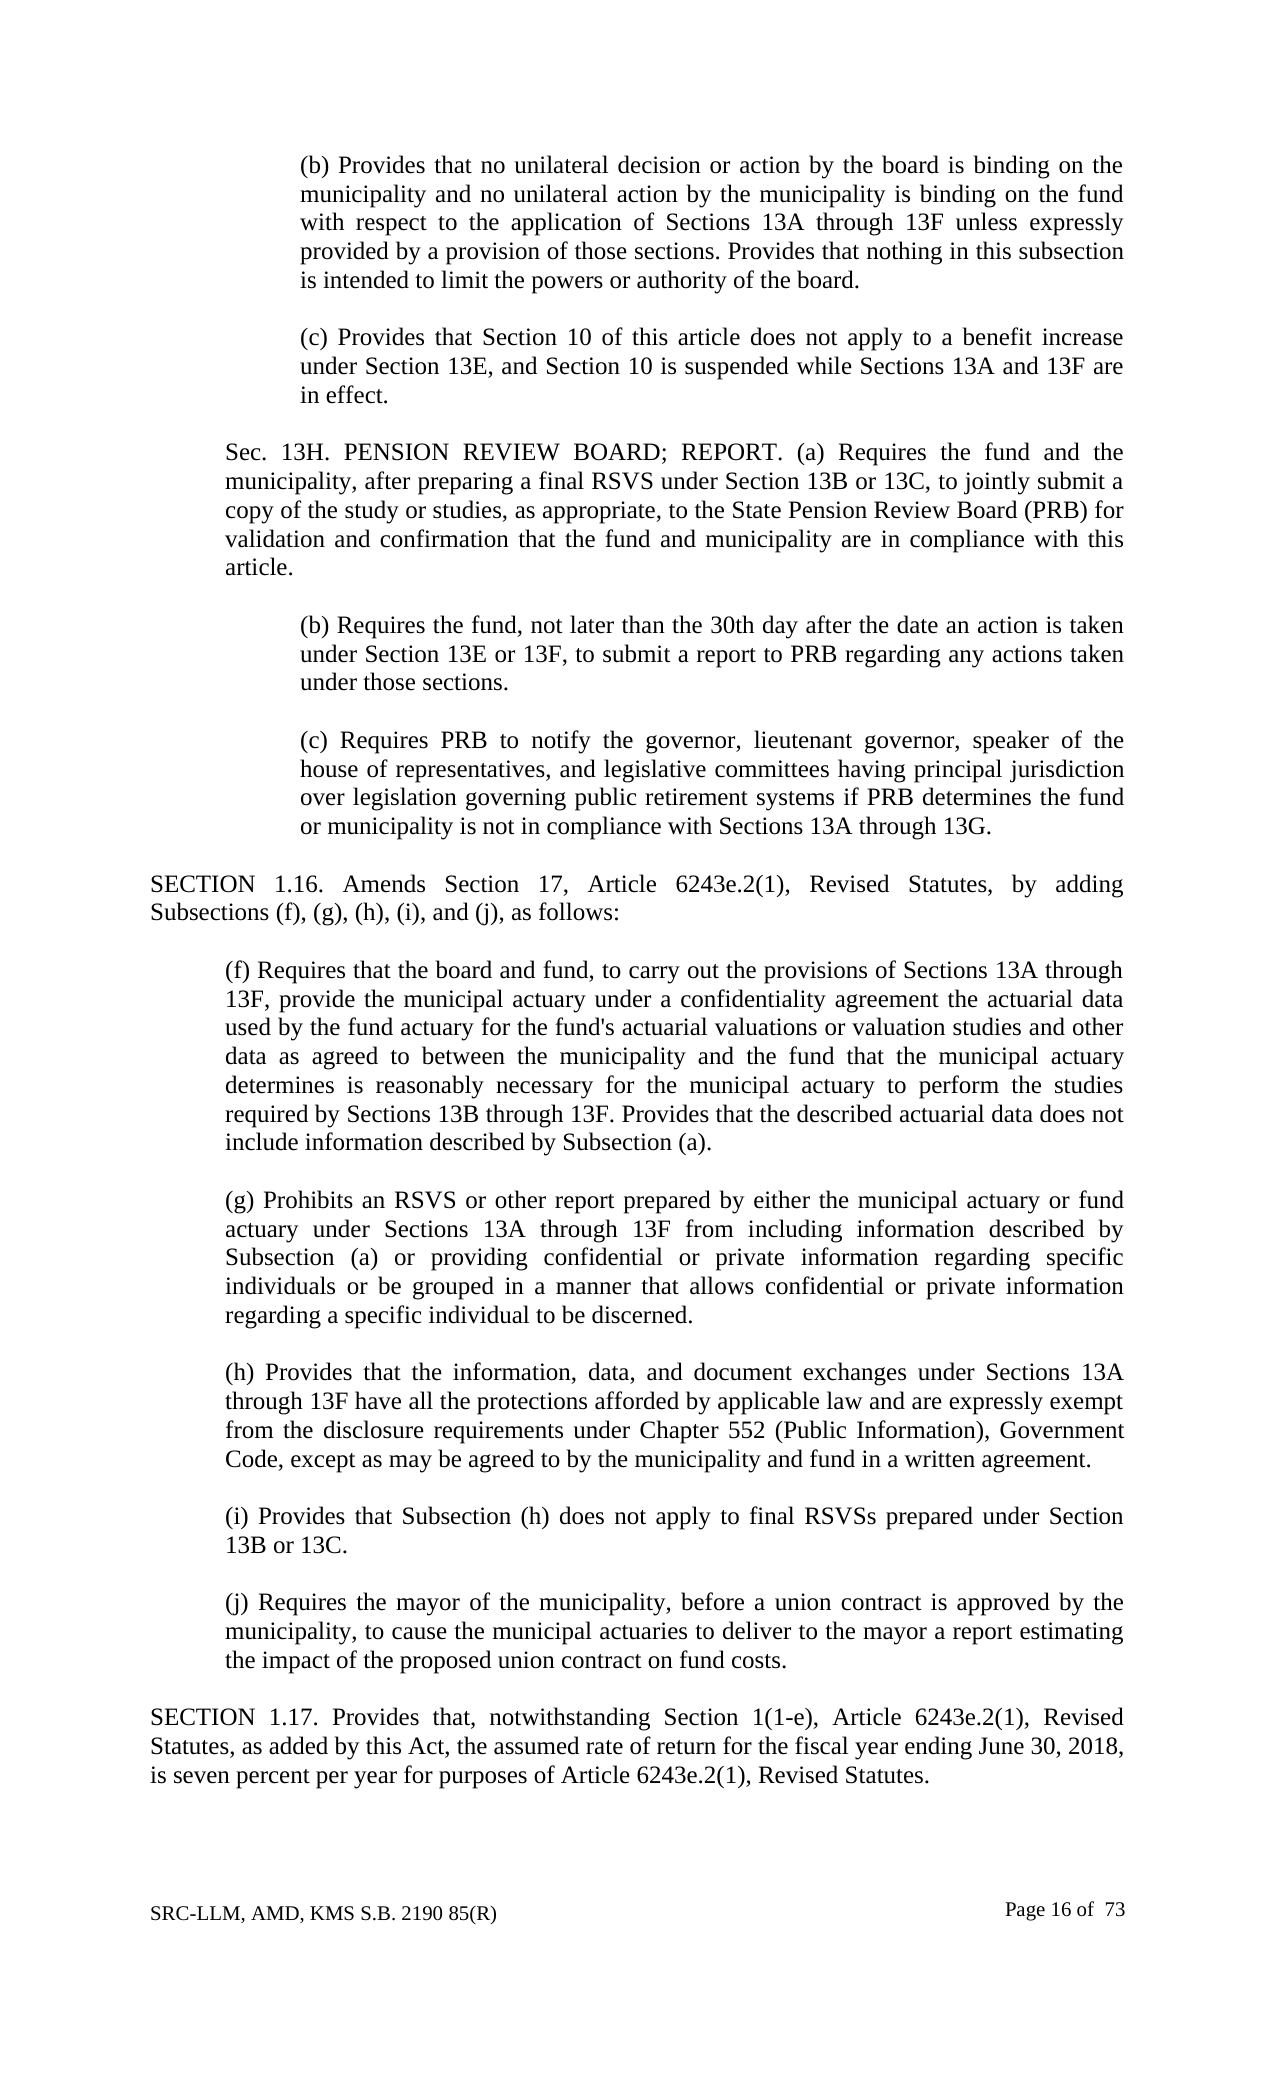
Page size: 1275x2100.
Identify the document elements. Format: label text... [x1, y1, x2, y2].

text (c) Requires PRB to notify the governor, lieutenant governor, speaker of the house of representatives, and legislative committees having principal jurisdiction over legislation governing public retirement systems if PRB determines the fund or municipality is not in compliance with Sections 13A through 13G. [300, 725, 1125, 840]
text SECTION 1.17. Provides that, notwithstanding Section 1(1-e), Article 6243e.2(1), Revised Statutes, as added by this Act, the assumed rate of return for the fiscal year ending June 30, 2018, is seven percent per year for purposes of Article 6243e.2(1), Revised Statutes. [150, 1702, 1125, 1789]
text Sec. 13H. PENSION REVIEW BOARD; REPORT. (a) Requires the fund and the municipality, after preparing a final RSVS under Section 13B or 13C, to jointly submit a copy of the study or studies, as appropriate, to the State Pension Review Board (PRB) for validation and confirmation that the fund and municipality are in compliance with this article. [225, 437, 1125, 581]
text (i) Provides that Subsection (h) does not apply to final RSVSs prepared under Section 13B or 13C. [225, 1501, 1125, 1559]
text SECTION 1.16. Amends Section 17, Article 6243e.2(1), Revised Statutes, by adding Subsections (f), (g), (h), (i), and (j), as follows: [150, 869, 1125, 926]
text (h) Provides that the information, data, and document exchanges under Sections 13A through 13F have all the protections afforded by applicable law and are expressly exempt from the disclosure requirements under Chapter 552 (Public Information), Government Code, except as may be agreed to by the municipality and fund in a written agreement. [225, 1357, 1125, 1472]
text (b) Provides that no unilateral decision or action by the board is binding on the municipality and no unilateral action by the municipality is binding on the fund with respect to the application of Sections 13A through 13F unless expressly provided by a provision of those sections. Provides that nothing in this subsection is intended to limit the powers or authority of the board. [300, 150, 1125, 294]
text (j) Requires the mayor of the municipality, before a union contract is approved by the municipality, to cause the municipal actuaries to deliver to the mayor a report estimating the impact of the proposed union contract on fund costs. [225, 1587, 1125, 1674]
text (g) Prohibits an RSVS or other report prepared by either the municipal actuary or fund actuary under Sections 13A through 13F from including information described by Subsection (a) or providing confidential or private information regarding specific individuals or be grouped in a manner that allows confidential or private information regarding a specific individual to be discerned. [225, 1185, 1125, 1329]
text (c) Provides that Section 10 of this article does not apply to a benefit increase under Section 13E, and Section 10 is suspended while Sections 13A and 13F are in effect. [300, 322, 1125, 409]
text (f) Requires that the board and fund, to carry out the provisions of Sections 13A through 13F, provide the municipal actuary under a confidentiality agreement the actuarial data used by the fund actuary for the fund's actuarial valuations or valuation studies and other data as agreed to between the municipality and the fund that the municipal actuary determines is reasonably necessary for the municipal actuary to perform the studies required by Sections 13B through 13F. Provides that the described actuarial data does not include information described by Subsection (a). [225, 955, 1125, 1156]
text (b) Requires the fund, not later than the 30th day after the date an action is taken under Section 13E or 13F, to submit a report to PRB regarding any actions taken under those sections. [300, 610, 1125, 696]
